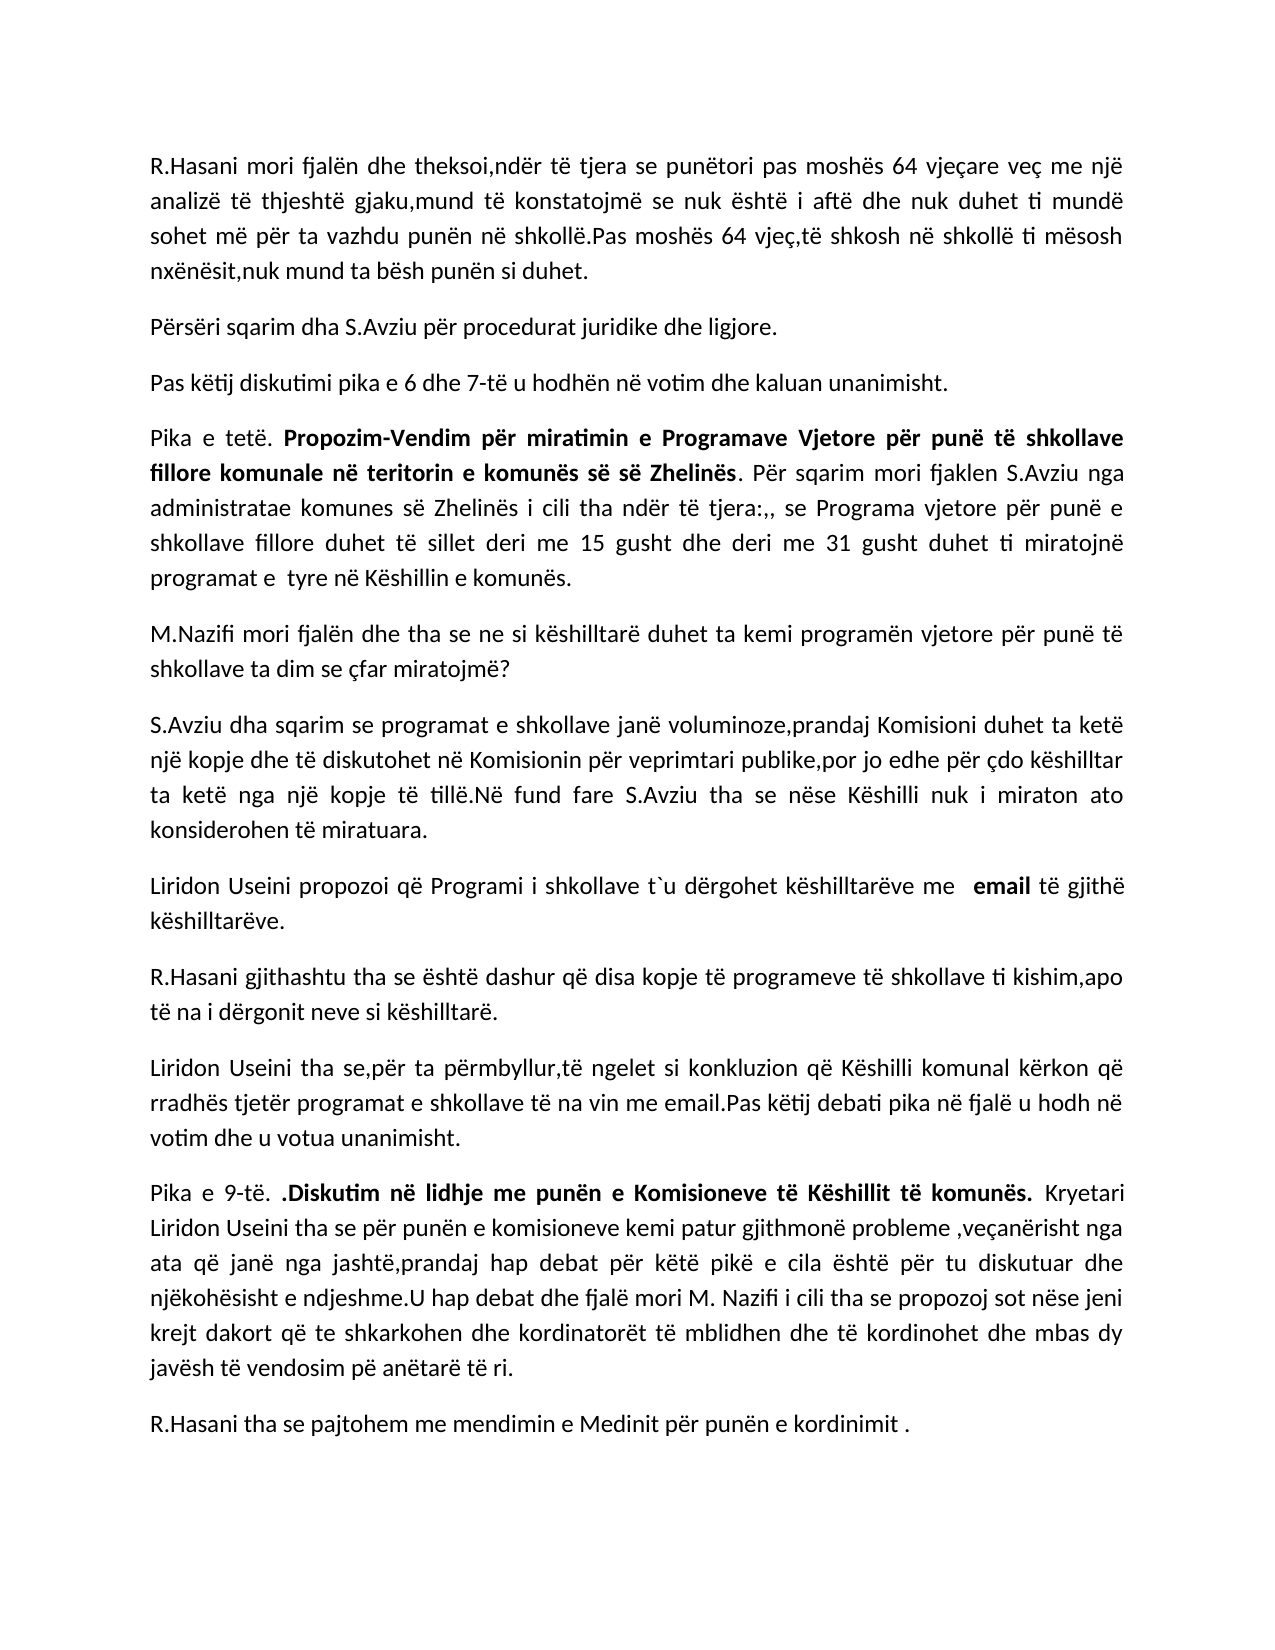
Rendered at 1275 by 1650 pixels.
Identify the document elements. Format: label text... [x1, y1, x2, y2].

text Pika e tetë. Propozim-Vendim për miratimin e Programave Vjetore për punë të shkollave fillore komunale në teritorin e komunës së së Zhelinës. Për sqarim mori fjaklen S.Avziu nga administratae komunes së Zhelinës i cili tha ndër të tjera:,, se Programa vjetore për punë e shkollave fillore duhet të sillet deri me 15 gusht dhe deri me 31 gusht duhet ti miratojnë programat e tyre në Këshillin e komunës. [150, 422, 1125, 593]
text Pika e 9-të. .Diskutim në lidhje me punën e Komisioneve të Këshillit të komunës. Kryetari Liridon Useini tha se për punën e komisioneve kemi patur gjithmonë probleme ,veçanërisht nga ata që janë nga jashtë,prandaj hap debat për këtë pikë e cila është për tu diskutuar dhe njëkohësisht e ndjeshme.U hap debat dhe fjalë mori M. Nazifi i cili tha se propozoj sot nëse jeni krejt dakort që te shkarkohen dhe kordinatorët të mblidhen dhe të kordinohet dhe mbas dy javësh të vendosim pë anëtarë të ri. [150, 1177, 1125, 1383]
text R.Hasani tha se pajtohem me mendimin e Medinit për punën e kordinimit . [150, 1408, 1125, 1439]
text Liridon Useini propozoi që Programi i shkollave t`u dërgohet këshilltarëve me email të gjithë këshilltarëve. [150, 870, 1125, 936]
text R.Hasani gjithashtu tha se është dashur që disa kopje të programeve të shkollave ti kishim,apo të na i dërgonit neve si këshilltarë. [150, 961, 1125, 1026]
text Përsëri sqarim dha S.Avziu për procedurat juridike dhe ligjore. [150, 311, 1125, 341]
text R.Hasani mori fjalën dhe theksoi,ndër të tjera se punëtori pas moshës 64 vjeçare veç me një analizë të thjeshtë gjaku,mund të konstatojmë se nuk është i aftë dhe nuk duhet ti mundë sohet më për ta vazhdu punën në shkollë.Pas moshës 64 vjeç,të shkosh në shkollë ti mësosh nxënësit,nuk mund ta bësh punën si duhet. [150, 150, 1125, 286]
text M.Nazifi mori fjalën dhe tha se ne si këshilltarë duhet ta kemi programën vjetore për punë të shkollave ta dim se çfar miratojmë? [150, 618, 1125, 684]
text Liridon Useini tha se,për ta përmbyllur,të ngelet si konkluzion që Këshilli komunal kërkon që rradhës tjetër programat e shkollave të na vin me email.Pas këtij debati pika në fjalë u hodh në votim dhe u votua unanimisht. [150, 1052, 1125, 1152]
text S.Avziu dha sqarim se programat e shkollave janë voluminoze,prandaj Komisioni duhet ta ketë një kopje dhe të diskutohet në Komisionin për veprimtari publike,por jo edhe për çdo këshilltar ta ketë nga një kopje të tillë.Në fund fare S.Avziu tha se nëse Këshilli nuk i miraton ato konsiderohen të miratuara. [150, 709, 1125, 845]
text Pas këtij diskutimi pika e 6 dhe 7-të u hodhën në votim dhe kaluan unanimisht. [150, 367, 1125, 397]
